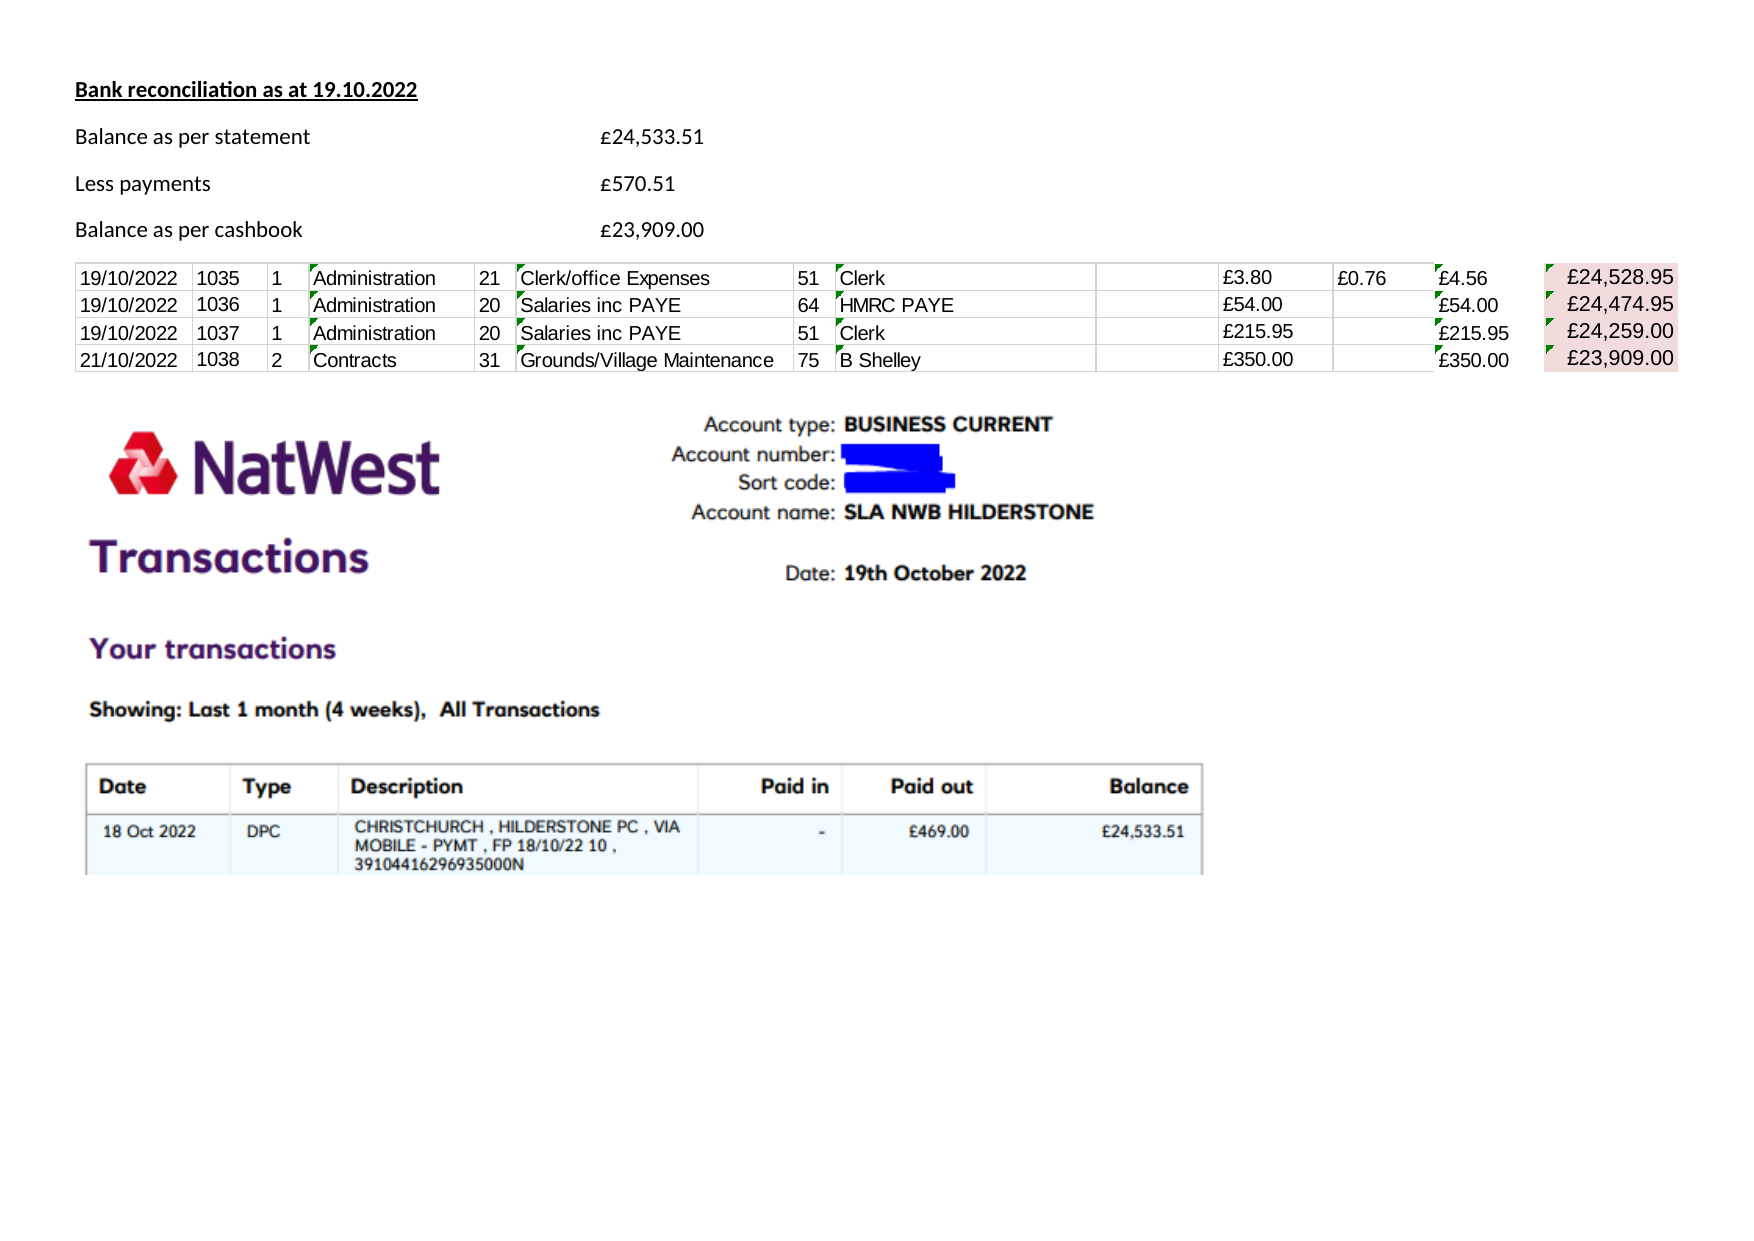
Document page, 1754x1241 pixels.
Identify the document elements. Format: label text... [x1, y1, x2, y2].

text Less payments £570.51 [75, 169, 1679, 197]
text Balance as per statement £24,533.51 [75, 122, 1679, 150]
text Bank reconciliation as at 19.10.2022 [75, 75, 1679, 103]
text Balance as per cashbook £23,909.00 [75, 216, 1679, 244]
picture [75, 391, 1239, 875]
